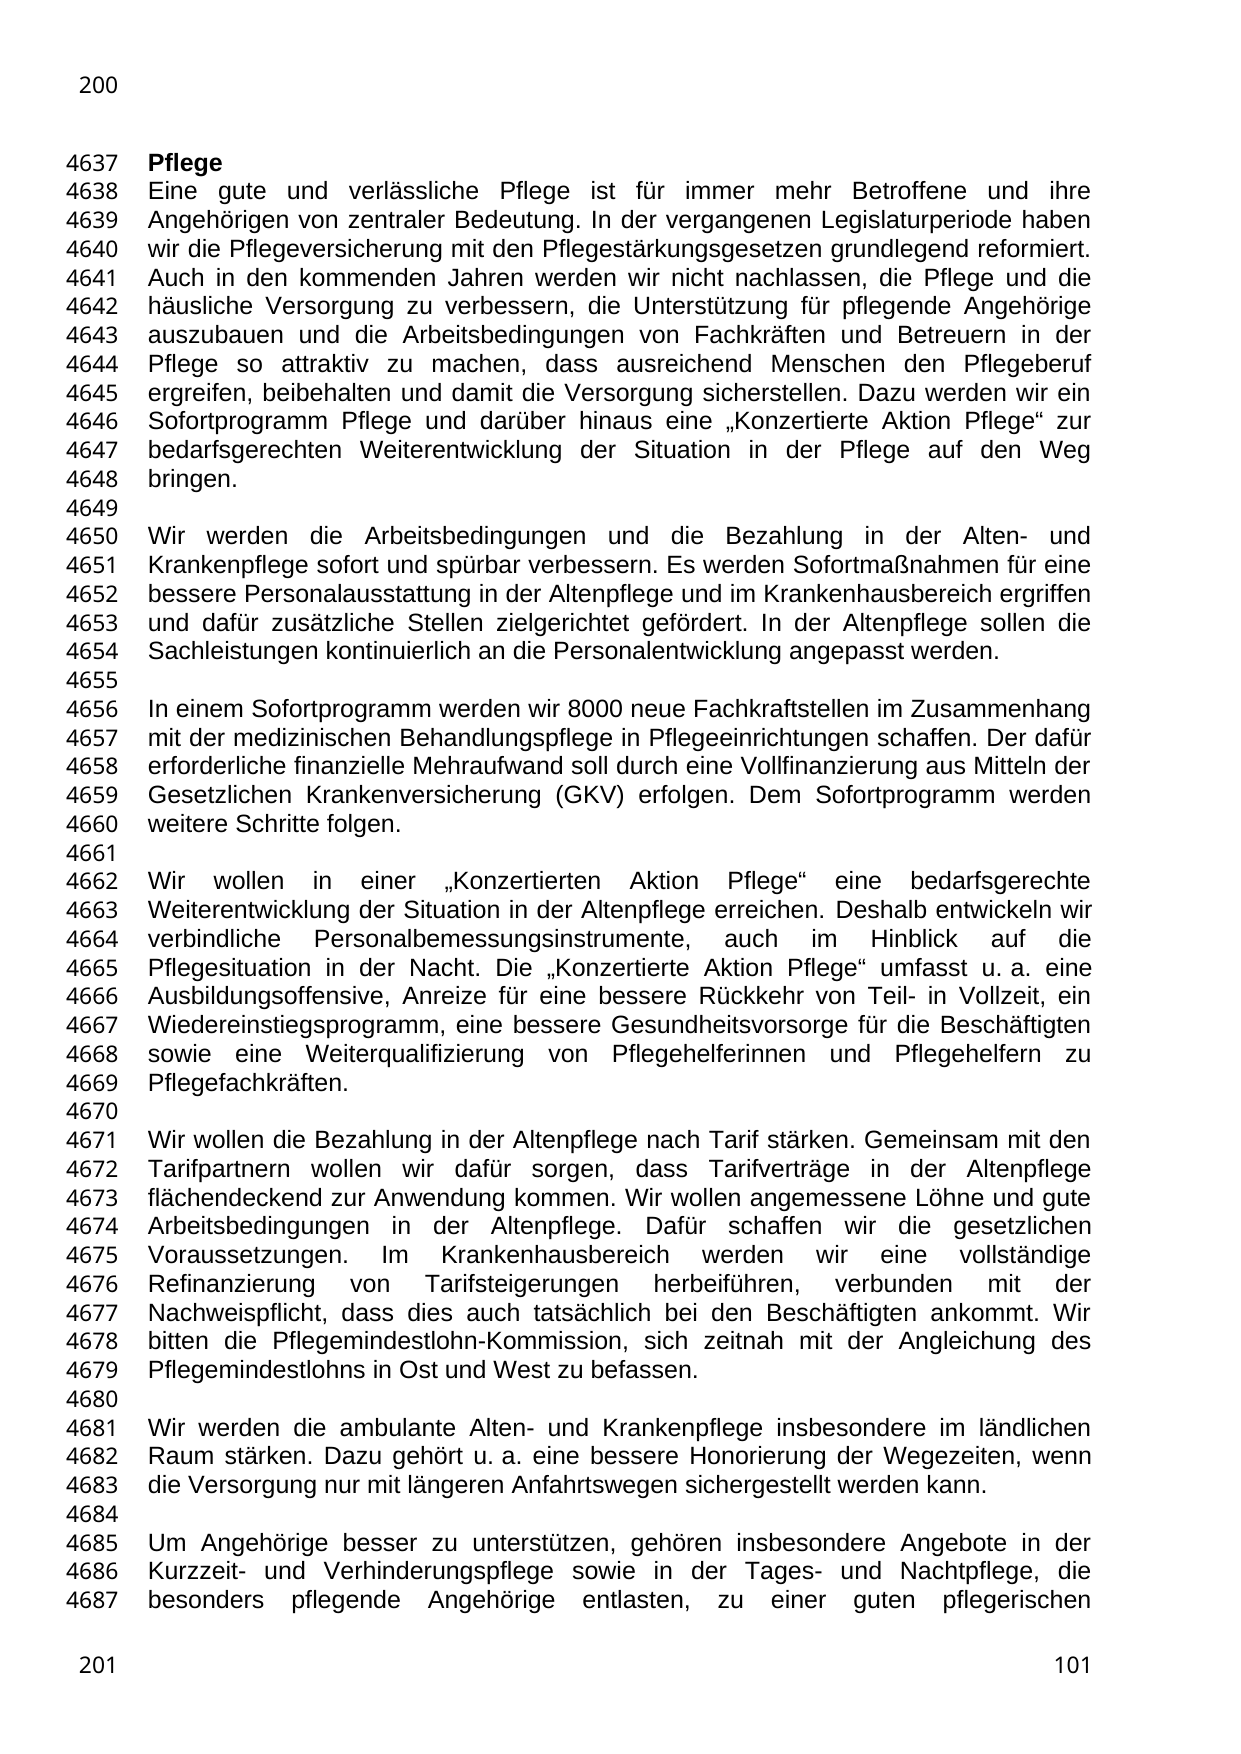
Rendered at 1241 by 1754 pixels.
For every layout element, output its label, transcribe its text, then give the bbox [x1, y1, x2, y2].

text Wir werden die Arbeitsbedingungen und die Bezahlung in der Alten- und Krankenpflege sofort und spürbar verbessern. Es werden Sofortmaßnahmen für eine bessere Personalausstattung in der Altenpflege und im Krankenhausbereich ergriffen und dafür zusätzliche Stellen zielgerichtet gefördert. In der Altenpflege sollen die Sachleistungen kontinuierlich an die Personalentwicklung angepasst werden. [148, 521, 1093, 665]
text Wir wollen die Bezahlung in der Altenpflege nach Tarif stärken. Gemeinsam mit den Tarifpartnern wollen wir dafür sorgen, dass Tarifverträge in der Altenpflege flächendeckend zur Anwendung kommen. Wir wollen angemessene Löhne und gute Arbeitsbedingungen in der Altenpflege. Dafür schaffen wir die gesetzlichen Voraussetzungen. Im Krankenhausbereich werden wir eine vollständige Refinanzierung von Tarifsteigerungen herbeiführen, verbunden mit der Nachweispflicht, dass dies auch tatsächlich bei den Beschäftigten ankommt. Wir bitten die Pflegemindestlohn-Kommission, sich zeitnah mit der Angleichung des Pflegemindestlohns in Ost und West zu befassen. [148, 1125, 1093, 1384]
text Wir wollen in einer „Konzertierten Aktion Pflege“ eine bedarfsgerechte Weiterentwicklung der Situation in der Altenpflege erreichen. Deshalb entwickeln wir verbindliche Personalbemessungsinstrumente, auch im Hinblick auf die Pflegesituation in der Nacht. Die „Konzertierte Aktion Pflege“ umfasst u. a. eine Ausbildungsoffensive, Anreize für eine bessere Rückkehr von Teil- in Vollzeit, ein Wiedereinstiegsprogramm, eine bessere Gesundheitsvorsorge für die Beschäftigten sowie eine Weiterqualifizierung von Pflegehelferinnen und Pflegehelfern zu Pflegefachkräften. [148, 866, 1093, 1096]
text Eine gute und verlässliche Pflege ist für immer mehr Betroffene und ihre Angehörigen von zentraler Bedeutung. In der vergangenen Legislaturperiode haben wir die Pflegeversicherung mit den Pflegestärkungsgesetzen grundlegend reformiert. Auch in den kommenden Jahren werden wir nicht nachlassen, die Pflege und die häusliche Versorgung zu verbessern, die Unterstützung für pflegende Angehörige auszubauen und die Arbeitsbedingungen von Fachkräften und Betreuern in der Pflege so attraktiv zu machen, dass ausreichend Menschen den Pflegeberuf ergreifen, beibehalten und damit die Versorgung sicherstellen. Dazu werden wir ein Sofortprogramm Pflege und darüber hinaus eine „Konzertierte Aktion Pflege“ zur bedarfsgerechten Weiterentwicklung der Situation in der Pflege auf den Weg bringen. [148, 176, 1093, 493]
text Wir werden die ambulante Alten- und Krankenpflege insbesondere im ländlichen Raum stärken. Dazu gehört u. a. eine bessere Honorierung der Wegezeiten, wenn die Versorgung nur mit längeren Anfahrtswegen sichergestellt werden kann. [148, 1413, 1093, 1499]
subtitle Pflege [148, 148, 1093, 176]
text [148, 1528, 1093, 1614]
text In einem Sofortprogramm werden wir 8000 neue Fachkraftstellen im Zusammenhang mit der medizinischen Behandlungspflege in Pflegeeinrichtungen schaffen. Der dafür erforderliche finanzielle Mehraufwand soll durch eine Vollfinanzierung aus Mitteln der Gesetzlichen Krankenversicherung (GKV) erfolgen. Dem Sofortprogramm werden weitere Schritte folgen. [148, 694, 1093, 838]
